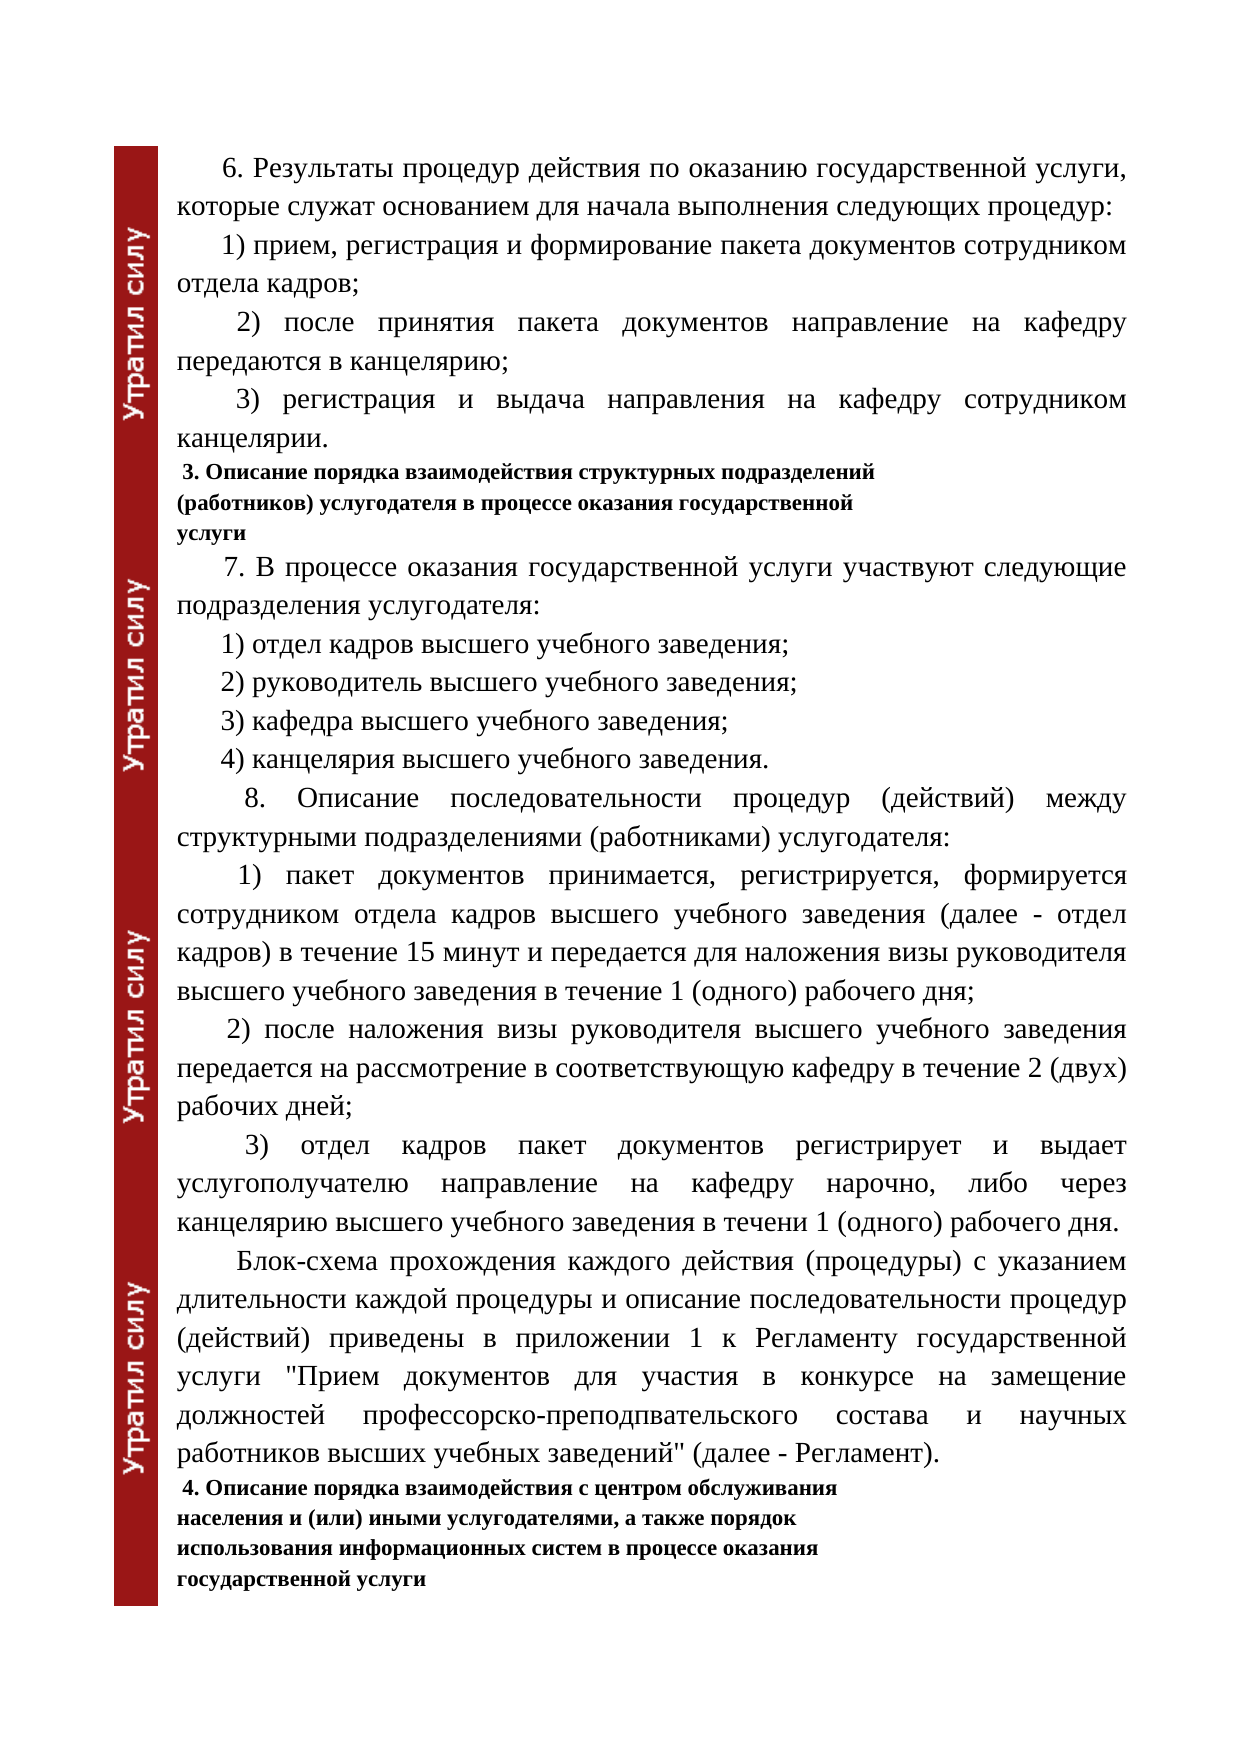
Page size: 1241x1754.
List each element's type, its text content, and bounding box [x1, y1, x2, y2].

picture [114, 376, 158, 381]
text 7. В процессе оказания государственной услуги участвуют следующие подразделения услугодателя: [112, 549, 1128, 621]
picture [114, 1591, 158, 1606]
picture [114, 1122, 158, 1127]
text 4) канцелярия высшего учебного заведения. [112, 742, 1128, 775]
text Блок-схема прохождения каждого действия (процедуры) с указанием длительности каждой процедуры и описание последовательности процедур (действий) приведены в приложении 1 к Регламенту государственной услуги "Прием документов для участия в конкурсе на замещение должностей профессорско-преподпвательского состава и научных работников высших учебных заведений" (далее - Регламент). [112, 1243, 1128, 1469]
text 3. Описание порядка взаимодействия структурных подразделений (работников) услугодателя в процессе оказания государственной услуги [112, 458, 1128, 545]
text 8. Описание последовательности процедур (действий) между структурными подразделениями (работниками) услугодателя: [112, 780, 1128, 852]
picture [114, 299, 158, 304]
picture [114, 146, 158, 150]
picture [114, 222, 158, 227]
text 3) регистрация и выдача направления на кафедру сотрудником канцелярии. [112, 381, 1128, 453]
picture [114, 698, 158, 703]
text 1) отдел кадров высшего учебного заведения; [112, 626, 1128, 659]
text 2) руководитель высшего учебного заведения; [112, 664, 1128, 698]
picture [114, 545, 158, 549]
picture [114, 852, 158, 857]
picture [114, 737, 158, 742]
text 6. Результаты процедур действия по оказанию государственной услуги, которые служат основанием для начала выполнения следующих процедур: [112, 150, 1128, 222]
text 1) пакет документов принимается, регистрируется, формируется сотрудником отдела кадров высшего учебного заведения (далее - отдел кадров) в течение 15 минут и передается для наложения визы руководителя высшего учебного заведения в течение 1 (одного) рабочего дня; [112, 857, 1128, 1006]
text 2) после наложения визы руководителя высшего учебного заведения передается на рассмотрение в соответствующую кафедру в течение 2 (двух) рабочих дней; [112, 1011, 1128, 1122]
text 3) отдел кадров пакет документов регистрирует и выдает услугополучателю направление на кафедру нарочно, либо через канцелярию высшего учебного заведения в течени 1 (одного) рабочего дня. [112, 1127, 1128, 1238]
picture [114, 1238, 158, 1243]
picture [114, 659, 158, 664]
text 1) прием, регистрация и формирование пакета документов сотрудником отдела кадров; [112, 227, 1128, 299]
picture [114, 621, 158, 626]
picture [114, 1006, 158, 1011]
picture [114, 775, 158, 780]
picture [114, 453, 158, 458]
text 3) кафедра высшего учебного заведения; [112, 703, 1128, 737]
text 2) после принятия пакета документов направление на кафедру передаются в канцелярию; [112, 304, 1128, 376]
text 4. Описание порядка взаимодействия с центром обслуживания населения и (или) иными услугодателями, а также порядок использования информационных систем в процессе оказания государственной услуги [112, 1474, 1128, 1591]
picture [114, 1469, 158, 1474]
